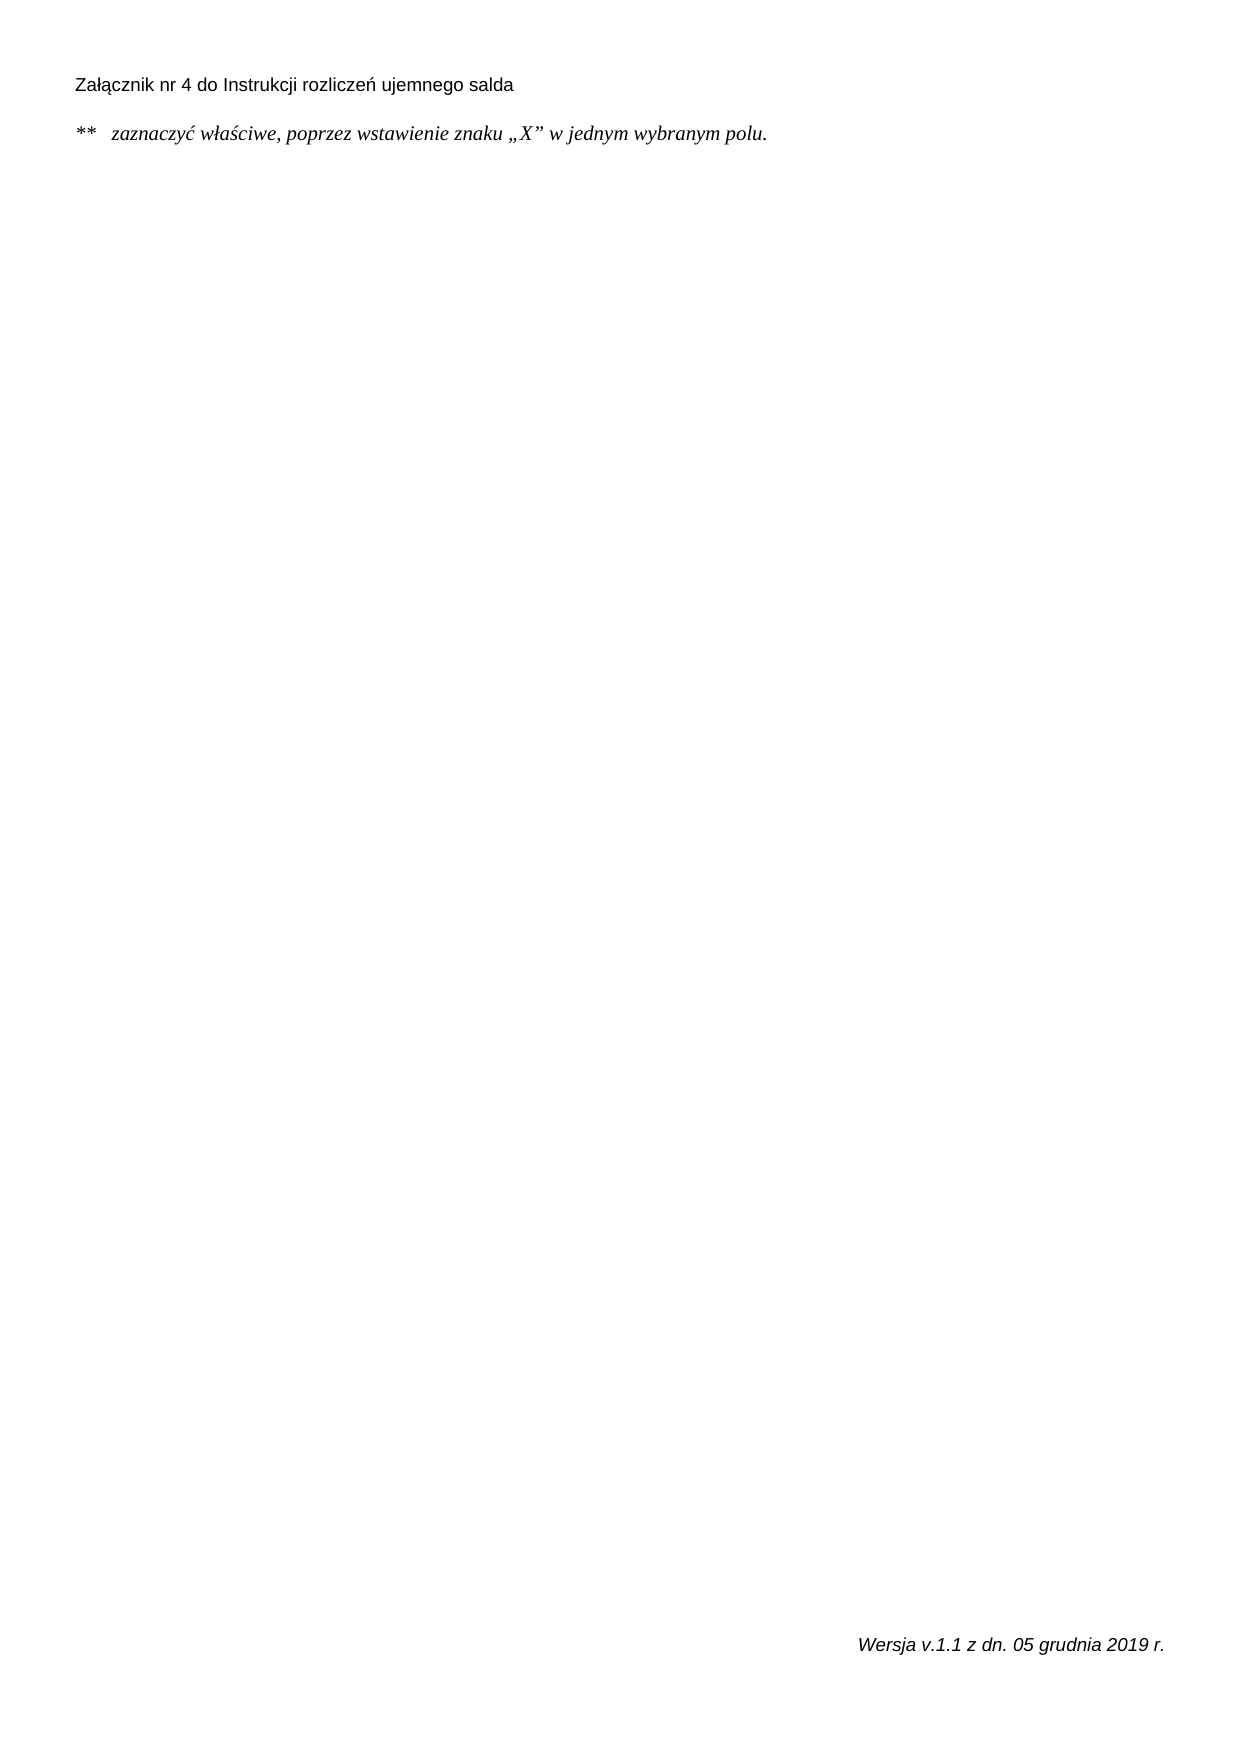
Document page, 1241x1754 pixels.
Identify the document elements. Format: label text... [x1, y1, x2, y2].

list ** zaznaczyć właściwe, poprzez wstawienie znaku „X” w jednym wybranym polu. [75, 120, 1165, 144]
